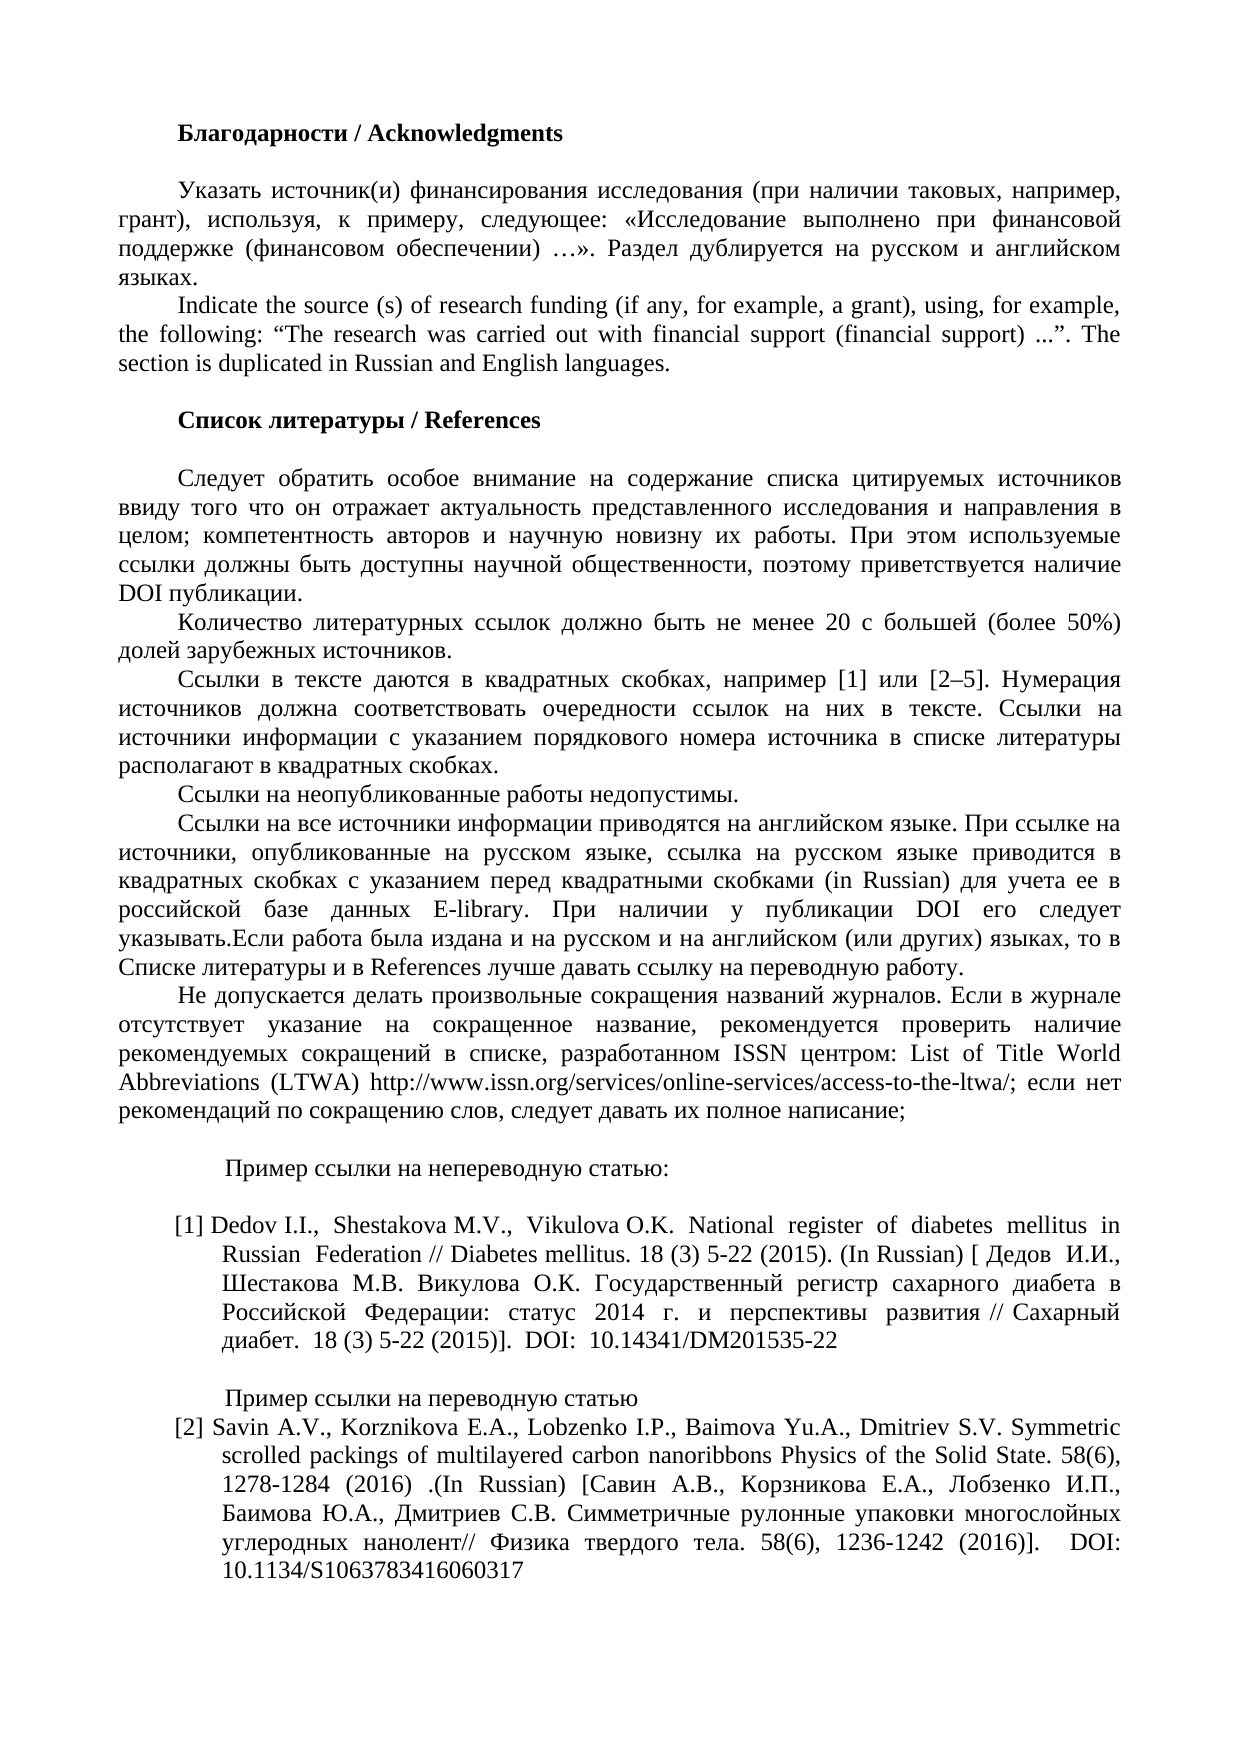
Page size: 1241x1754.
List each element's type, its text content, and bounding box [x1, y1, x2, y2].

text Ссылки на неопубликованные работы недопустимы. [118, 779, 1122, 808]
text Список литературы / References [118, 406, 1122, 434]
text [2] Savin A.V., Korznikova E.A., Lobzenko I.P., Baimova Yu.A., Dmitriev S.V. Symmetric scrolled packings of multilayered carbon nanoribbons Physics of the Solid State. 58(6), 1278-1284 (2016) .(In Russian) [Савин А.В., Корзникова Е.А., Лобзенко И.П., Баимова Ю.А., Дмитриев С.В. Симметричные рулонные упаковки многослойных углеродных нанолент// Физика твердого тела. 58(6), 1236-1242 (2016)]. DOI: 10.1134/S1063783416060317 [174, 1412, 1122, 1584]
text Пример ссылки на переводную статью [165, 1383, 1122, 1412]
text Благодарности / Acknowledgments [118, 118, 1122, 147]
text Ссылки в тексте даются в квадратных скобках, например [1] или [2–5]. Нумерация источников должна соответствовать очередности ссылок на них в тексте. Ссылки на источники информации с указанием порядкового номера источника в списке литературы располагают в квадратных скобках. [118, 664, 1122, 779]
text Следует обратить особое внимание на содержание списка цитируемых источников ввиду того что он отражает актуальность представленного исследования и направления в целом; компетентность авторов и научную новизну их работы. При этом используемые ссылки должны быть доступны научной общественности, поэтому приветствуется наличие DOI публикации. [118, 463, 1122, 607]
text [1] Dedov I.I., Shestakova M.V., Vikulova O.K. National register of diabetes mellitus in Russian Federation // Diabetes mellitus. 18 (3) 5-22 (2015). (In Russian) [ Дедов И.И., Шестакова М.В. Викулова О.К. Государственный регистр сахарного диабета в Российской Федерации: статус 2014 г. и перспективы развития // Сахарный диабет. 18 (3) 5-22 (2015)]. DOI: 10.14341/DM201535-22 [174, 1211, 1122, 1354]
text Indicate the source (s) of research funding (if any, for example, a grant), using, for example, the following: “The research was carried out with financial support (financial support) ...”. The section is duplicated in Russian and English languages. [118, 291, 1122, 377]
text Не допускается делать произвольные сокращения названий журналов. Если в журнале отсутствует указание на сокращенное название, рекомендуется проверить наличие рекомендуемых сокращений в списке, разработанном ISSN центром: List of Title World Abbreviations (LTWA) http://www.issn.org/services/online-services/access-to-the-ltwa/; если нет рекомендаций по сокращению слов, следует давать их полное написание; [118, 981, 1122, 1124]
text Количество литературных ссылок должно быть не менее 20 с большей (более 50%) долей зарубежных источников. [118, 607, 1122, 664]
text Пример ссылки на непереводную статью: [165, 1153, 1122, 1182]
text Указать источник(и) финансирования исследования (при наличии таковых, например, грант), используя, к примеру, следующее: «Исследование выполнено при финансовой поддержке (финансовом обеспечении) …». Раздел дублируется на русском и английском языках. [118, 176, 1122, 291]
text Ссылки на все источники информации приводятся на английском языке. При ссылке на источники, опубликованные на русском языке, ссылка на русском языке приводится в квадратных скобках с указанием перед квадратными скобками (in Russian) для учета ее в российской базе данных E-library. При наличии у публикации DOI его следует указывать.Если работа была издана и на русском и на английском (или других) языках, то в Списке литературы и в References лучше давать ссылку на переводную работу. [118, 808, 1122, 981]
